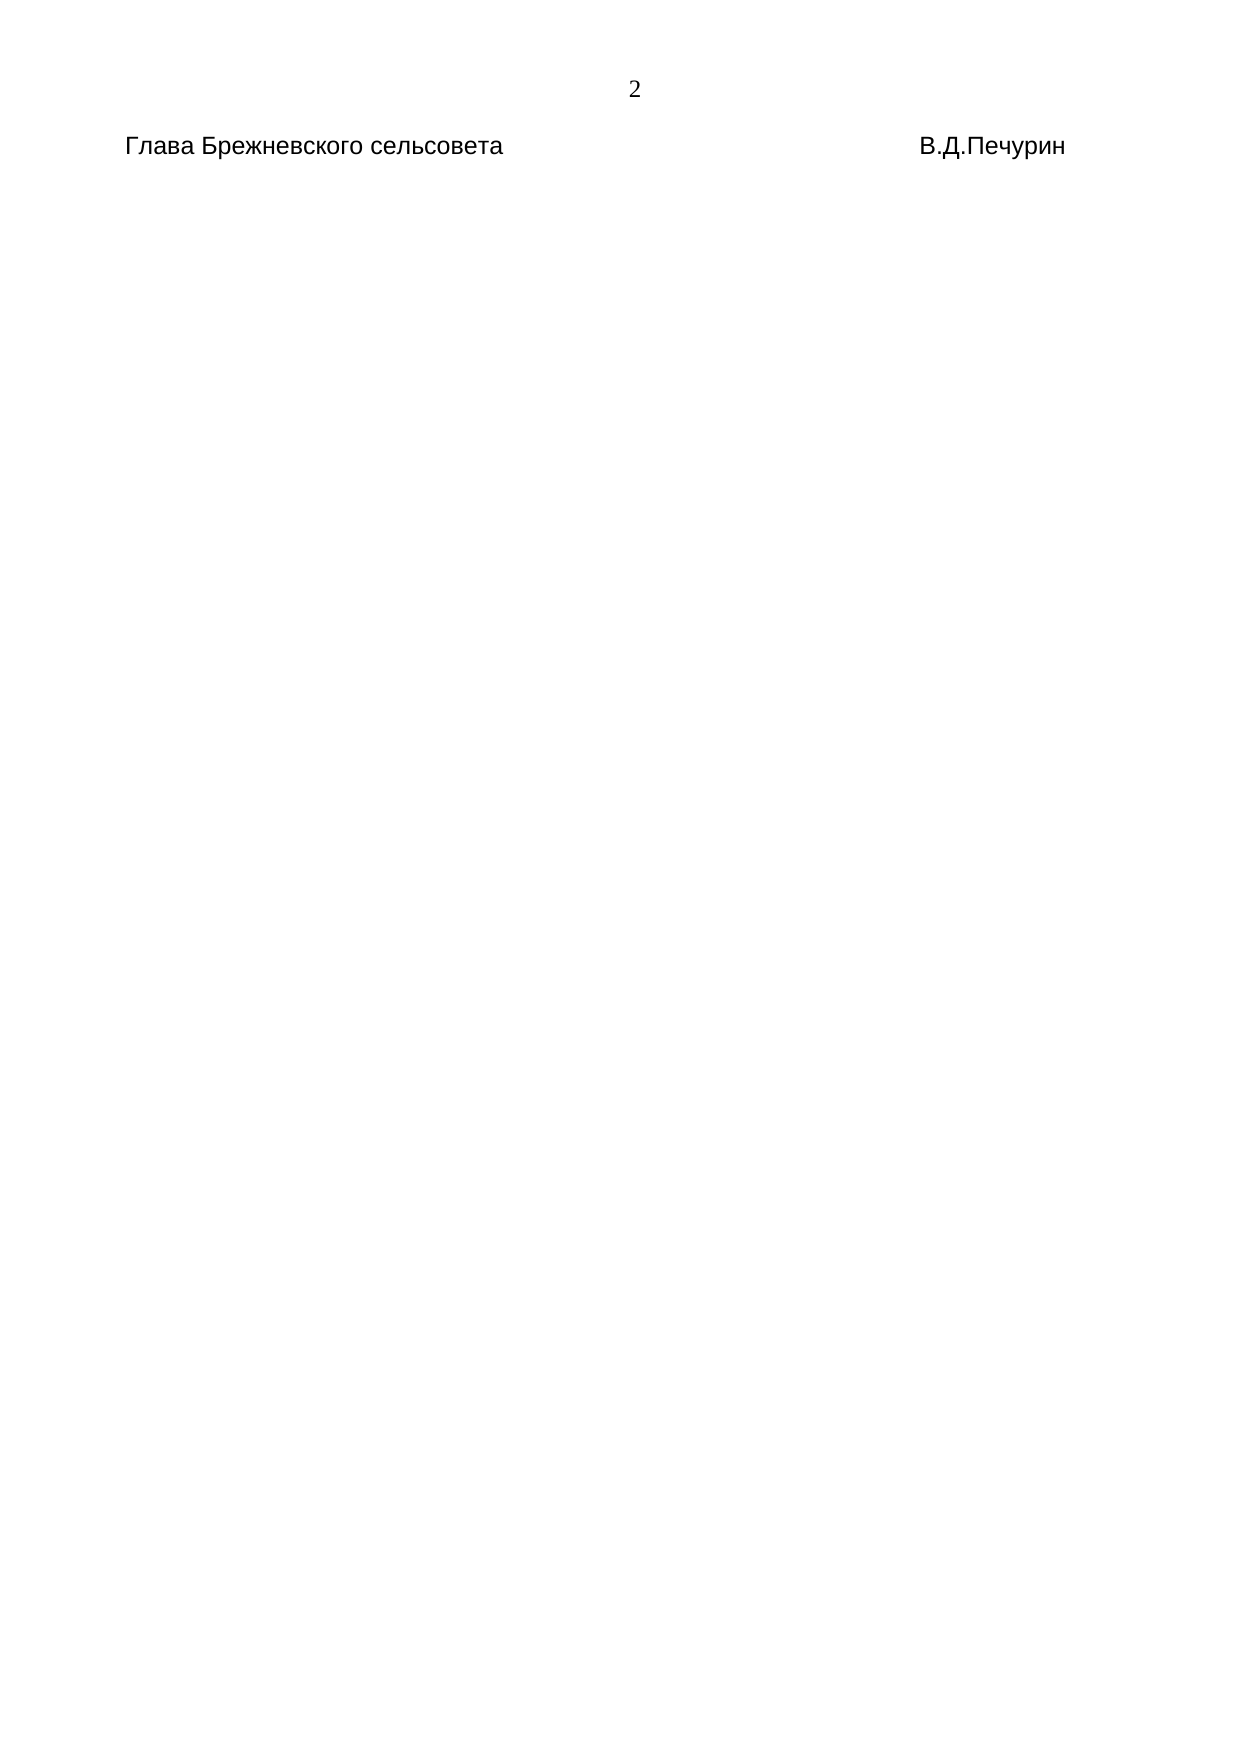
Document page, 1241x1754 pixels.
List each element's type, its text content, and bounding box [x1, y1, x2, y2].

text Глава Брежневского сельсовета В.Д.Печурин [118, 131, 1152, 160]
